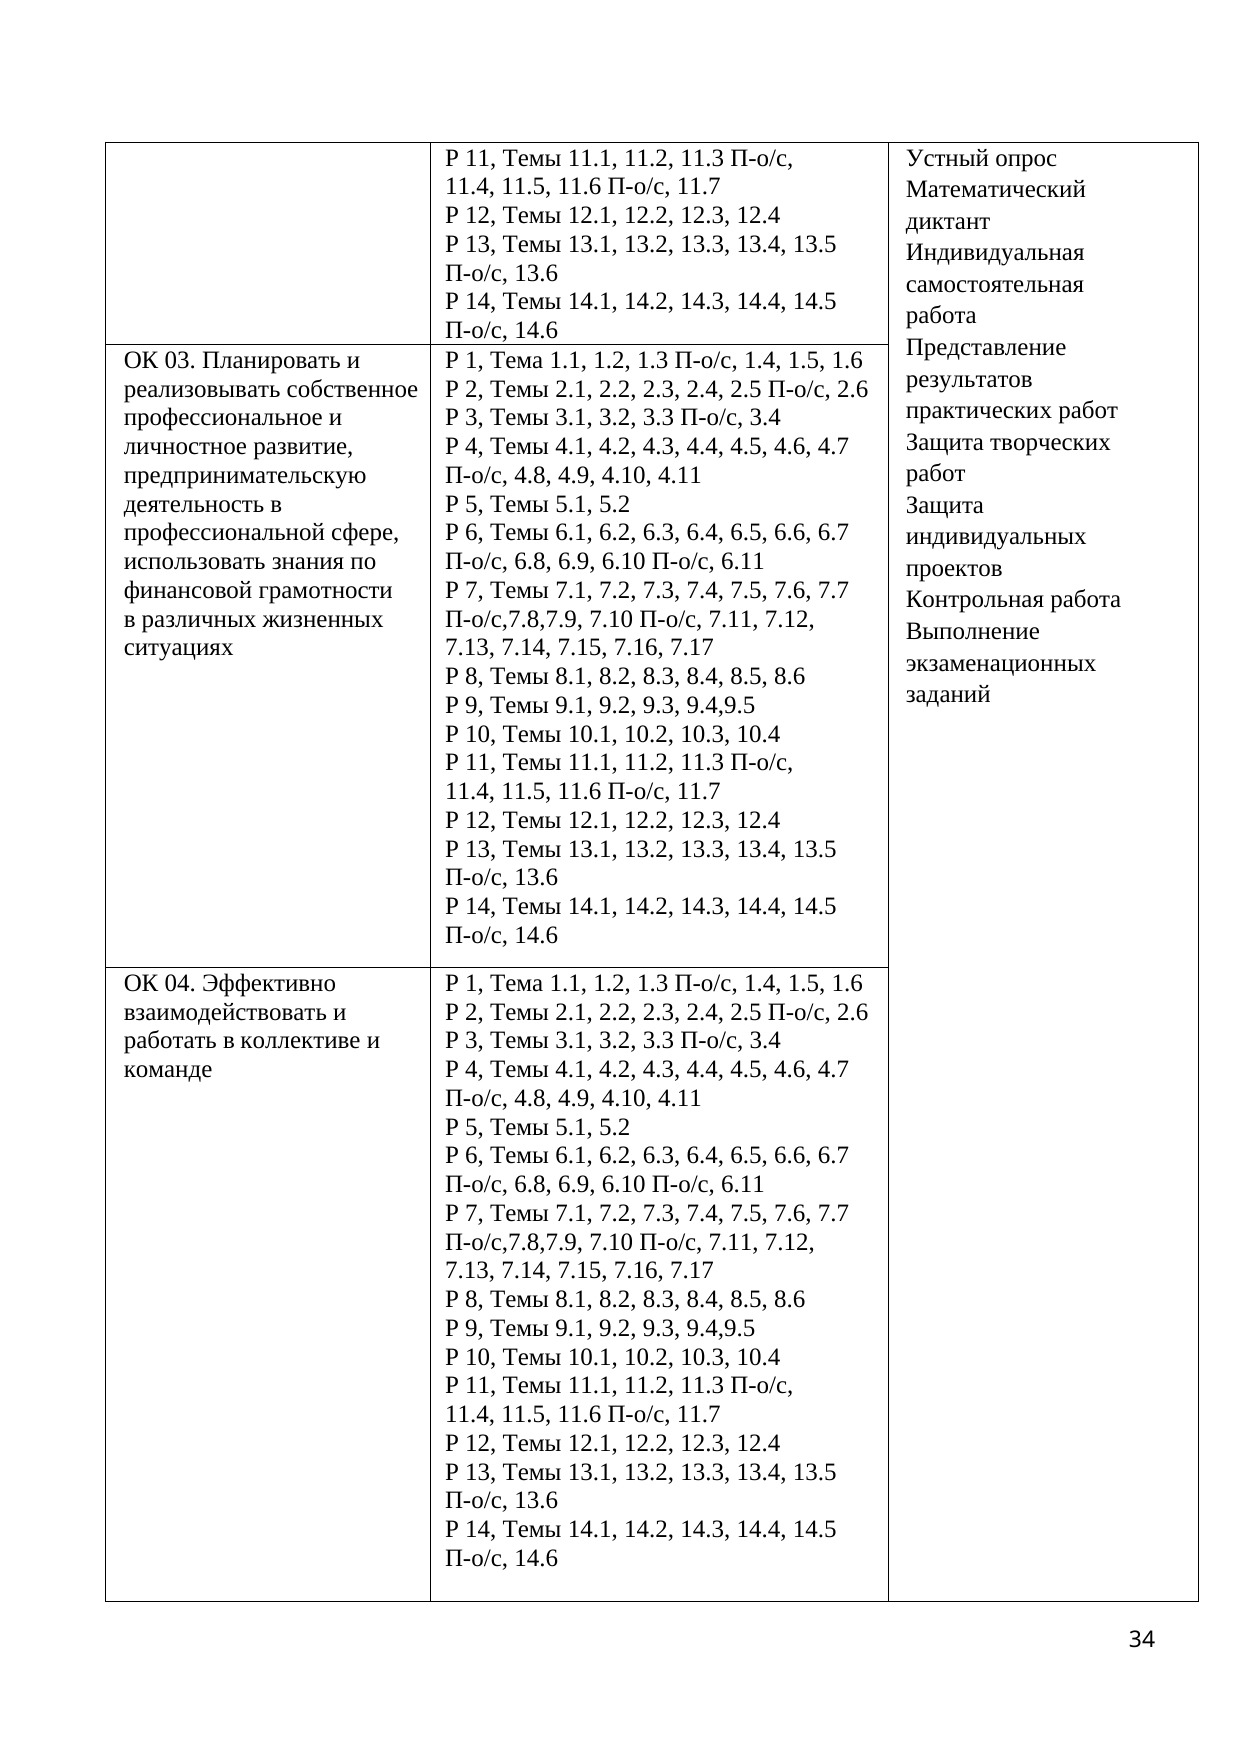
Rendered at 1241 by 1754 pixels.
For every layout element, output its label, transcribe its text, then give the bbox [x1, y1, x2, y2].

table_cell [106, 143, 430, 344]
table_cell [431, 143, 888, 344]
table_cell ОК 04. Эффективно взаимодействовать и работать в коллективе и команде [106, 968, 430, 1601]
table_cell ОК 03. Планировать и реализовывать собственное профессиональное и личностное развитие, предпринимательскую деятельность в профессиональной сфере, использовать знания по финансовой грамотности в различных жизненных ситуациях [106, 345, 430, 967]
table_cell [431, 968, 888, 1601]
